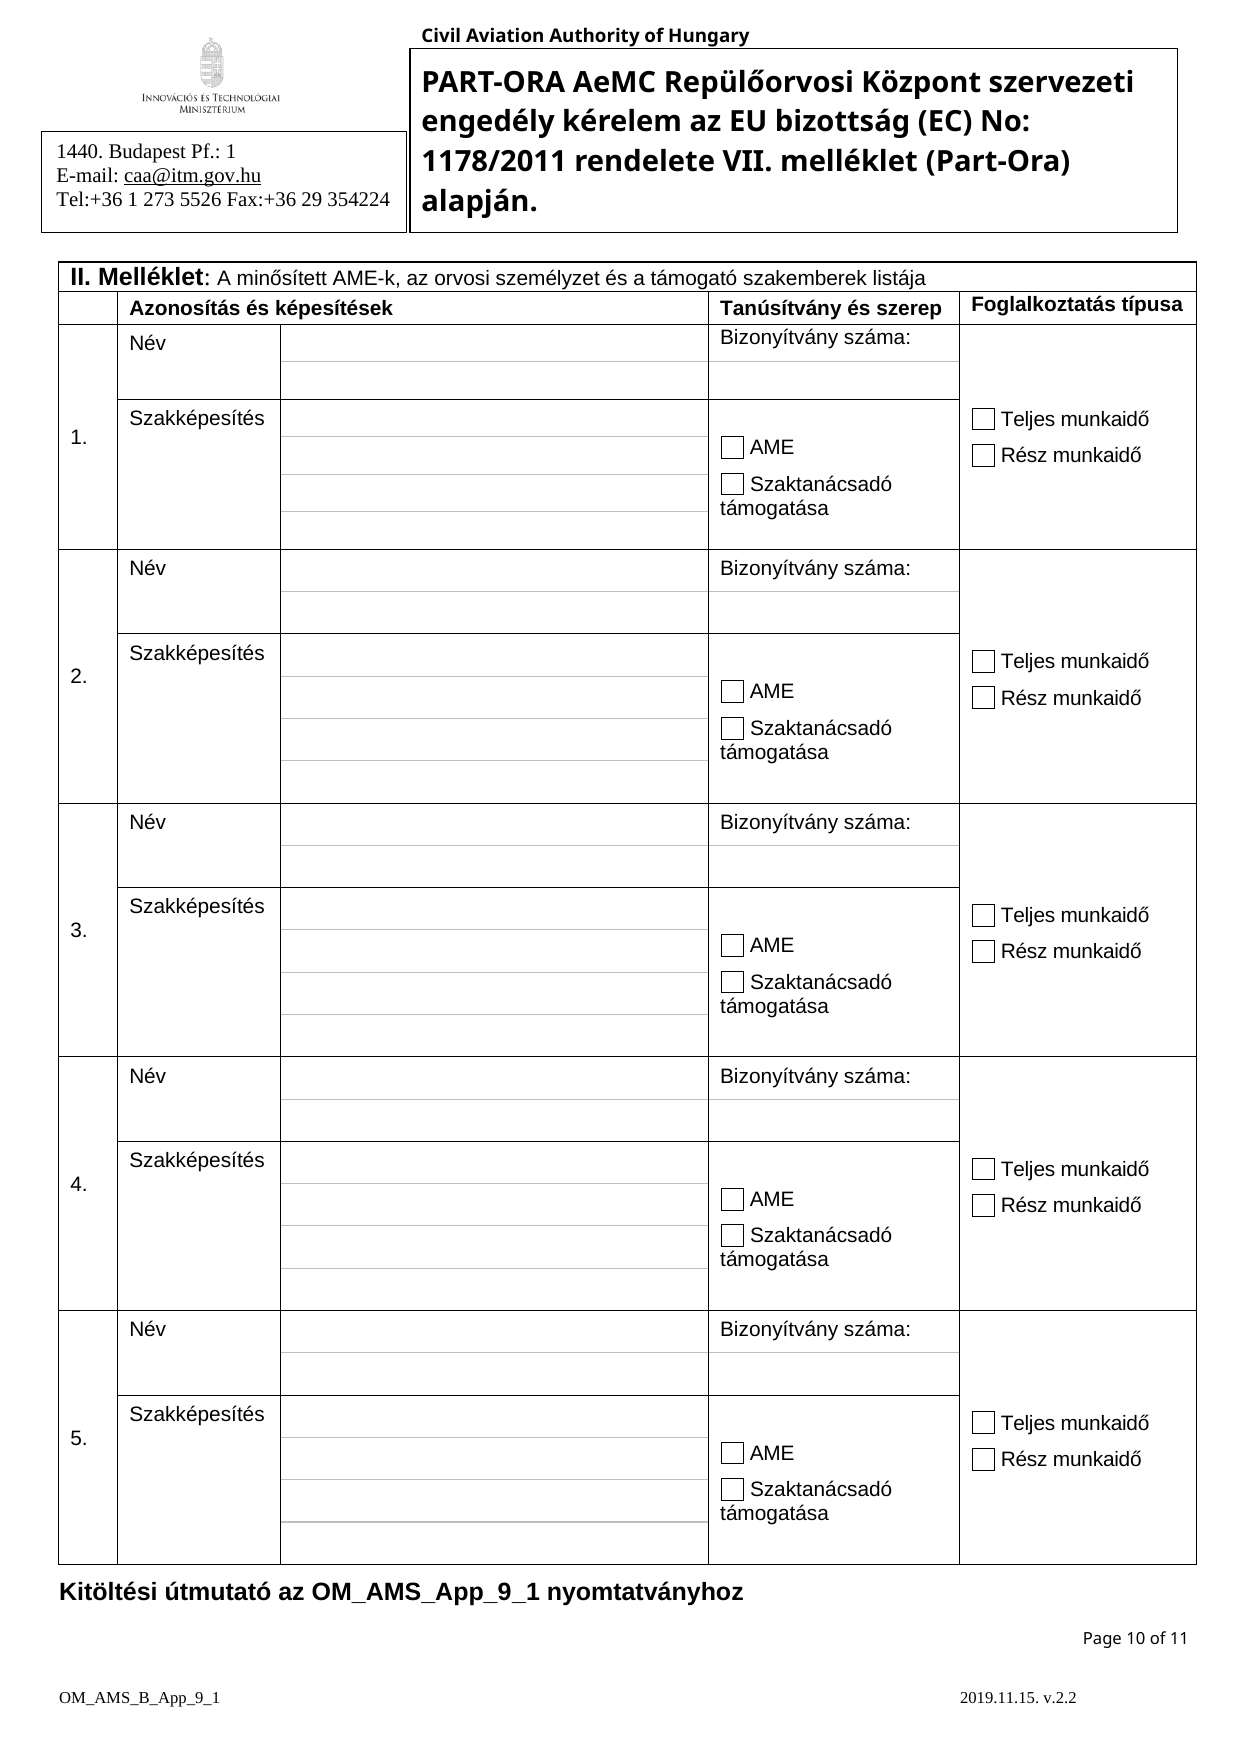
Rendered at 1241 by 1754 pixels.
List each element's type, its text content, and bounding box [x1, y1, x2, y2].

table_cell [281, 677, 708, 718]
table_cell Szakképesítés [118, 888, 280, 1056]
table_cell [281, 512, 708, 549]
table_cell AME Szaktanácsadó támogatása [709, 1396, 959, 1564]
table_cell AME Szaktanácsadó támogatása [709, 1142, 959, 1310]
table_cell AME Szaktanácsadó támogatása [709, 888, 959, 1056]
table_cell [281, 1523, 708, 1564]
table_cell [709, 846, 959, 887]
table_cell Bizonyítvány száma: [709, 1057, 959, 1098]
table_cell Tanúsítvány és szerep [709, 292, 959, 324]
table_cell Bizonyítvány száma: [709, 550, 959, 591]
table_cell [709, 1100, 959, 1141]
table_cell [281, 362, 708, 399]
table_cell AME Szaktanácsadó támogatása [709, 634, 959, 802]
table_cell [709, 362, 959, 399]
table_cell [281, 1480, 708, 1521]
table_cell Szakképesítés [118, 1142, 280, 1310]
table_cell AME Szaktanácsadó támogatása [709, 400, 959, 549]
table_cell [281, 1184, 708, 1225]
table_cell [281, 1100, 708, 1141]
table_cell [281, 761, 708, 802]
table_cell [281, 719, 708, 760]
table_cell [281, 804, 708, 845]
table_cell Teljes munkaidő Rész munkaidő [960, 1311, 1196, 1564]
table_cell 3. [59, 804, 117, 1056]
table_cell 1. [59, 325, 117, 549]
table_cell [281, 1396, 708, 1437]
table_cell [281, 1353, 708, 1394]
table_cell [709, 592, 959, 633]
table_cell [281, 437, 708, 474]
table_cell [281, 930, 708, 972]
table_cell [281, 1015, 708, 1056]
table_cell [281, 325, 708, 361]
table_cell [281, 1269, 708, 1310]
text Kitöltési útmutató az OM_AMS_App_9_1 nyomtatványhoz [59, 1577, 1093, 1606]
table_cell [281, 1142, 708, 1183]
table_cell Teljes munkaidő Rész munkaidő [960, 1057, 1196, 1310]
table_cell [281, 888, 708, 929]
table_cell [281, 846, 708, 887]
table_cell [709, 1353, 959, 1394]
table_cell Szakképesítés [118, 1396, 280, 1564]
table_cell Teljes munkaidő Rész munkaidő [960, 325, 1196, 549]
table_cell [59, 292, 117, 324]
table_cell Foglalkoztatás típusa [960, 292, 1196, 324]
picture [138, 31, 284, 115]
table_cell 4. [59, 1057, 117, 1310]
table_cell [281, 973, 708, 1014]
table_cell Bizonyítvány száma: [709, 325, 959, 361]
table_cell [281, 400, 708, 436]
table_cell Név [118, 804, 280, 887]
table_cell 2. [59, 550, 117, 802]
table_cell [281, 1057, 708, 1098]
table_cell Szakképesítés [118, 400, 280, 549]
table_cell Teljes munkaidő Rész munkaidő [960, 550, 1196, 802]
table_cell Név [118, 550, 280, 633]
table_cell Név [118, 1311, 280, 1394]
table_cell 5. [59, 1311, 117, 1564]
table_cell [281, 475, 708, 511]
table_cell [281, 634, 708, 676]
table_cell Teljes munkaidő Rész munkaidő [960, 804, 1196, 1056]
table_cell Bizonyítvány száma: [709, 804, 959, 845]
table_cell [281, 550, 708, 591]
table_cell [281, 1438, 708, 1479]
table_cell [281, 592, 708, 633]
table_cell [281, 1311, 708, 1352]
table_cell Bizonyítvány száma: [709, 1311, 959, 1352]
table_cell Szakképesítés [118, 634, 280, 802]
table_cell Név [118, 325, 280, 399]
table_cell Azonosítás és képesítések [118, 292, 708, 324]
table_cell [281, 1226, 708, 1268]
table_header II. Melléklet: A minősített AME-k, az orvosi személyzet és a támogató szakemberek listája [59, 263, 1196, 291]
table_cell Név [118, 1057, 280, 1141]
